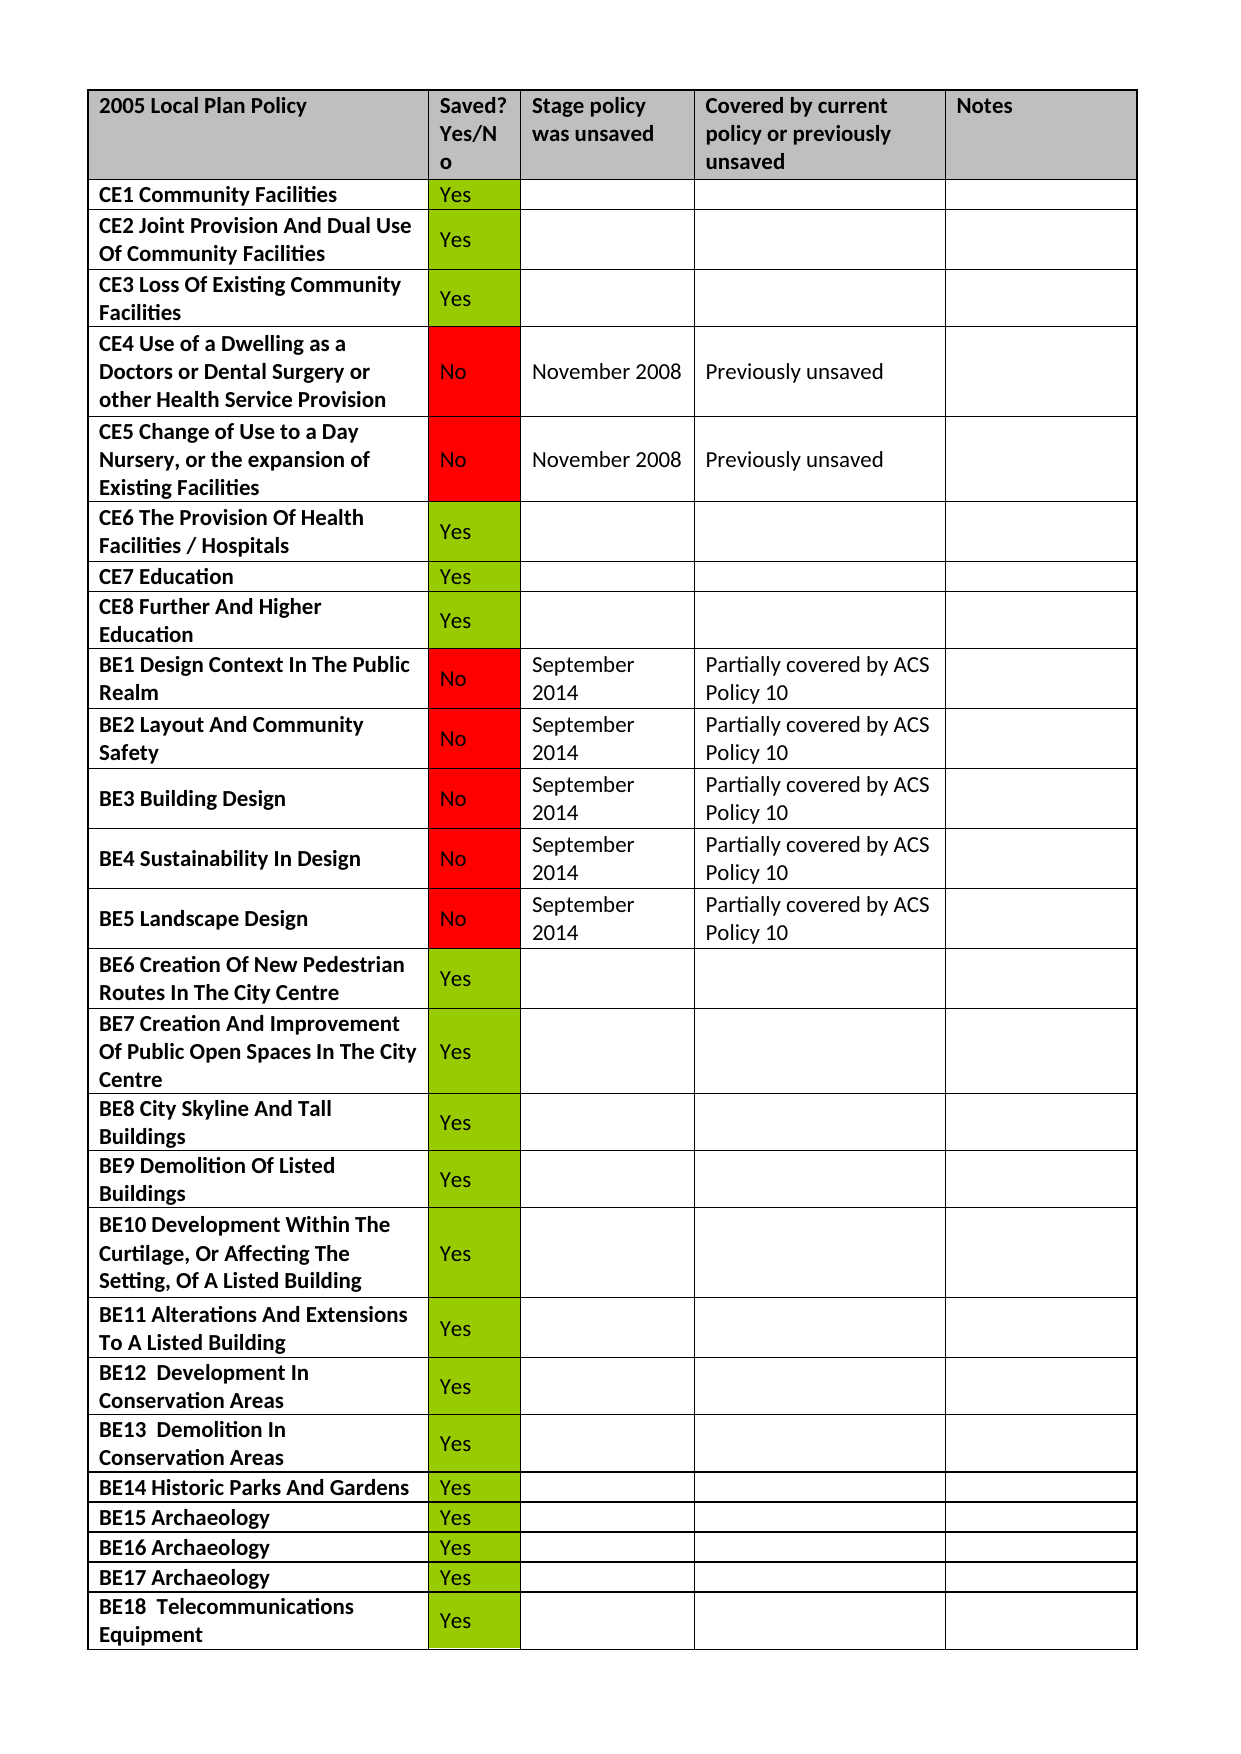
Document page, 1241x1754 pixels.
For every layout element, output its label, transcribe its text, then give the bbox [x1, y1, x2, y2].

table_cell [946, 592, 1136, 648]
table_cell BE3 Building Design [89, 769, 428, 828]
table_cell [695, 1415, 945, 1471]
table_cell September 2014 [521, 829, 694, 888]
table_cell [695, 180, 945, 209]
table_cell September 2014 [521, 709, 694, 768]
table_cell BE9 Demolition Of Listed Buildings [89, 1151, 428, 1207]
table_cell Yes [429, 1298, 520, 1357]
table_cell [946, 1151, 1136, 1207]
table_cell [695, 1533, 945, 1561]
table_cell Partially covered by ACS Policy 10 [695, 889, 945, 948]
table_cell [946, 1094, 1136, 1150]
table_cell Yes [429, 502, 520, 561]
table_cell [946, 562, 1136, 591]
table_cell [521, 1593, 694, 1648]
table_cell No [429, 709, 520, 768]
table_cell CE5 Change of Use to a Day Nursery, or the expansion of Existing Facilities [89, 417, 428, 501]
table_cell [946, 502, 1136, 561]
table_cell BE5 Landscape Design [89, 889, 428, 948]
table_cell [946, 709, 1136, 768]
table_cell Yes [429, 1593, 520, 1648]
table_cell Yes [429, 210, 520, 269]
table_cell [695, 562, 945, 591]
table_cell [521, 592, 694, 648]
table_cell [695, 210, 945, 269]
table_cell [521, 1151, 694, 1207]
table_cell Yes [429, 1415, 520, 1471]
table_cell CE3 Loss Of Existing Community Facilities [89, 270, 428, 326]
table_cell BE15 Archaeology [89, 1503, 428, 1531]
table_cell BE4 Sustainability In Design [89, 829, 428, 888]
table_cell BE11 Alterations And Extensions To A Listed Building [89, 1298, 428, 1357]
table_cell BE8 City Skyline And Tall Buildings [89, 1094, 428, 1150]
table_cell Yes [429, 1503, 520, 1531]
table_cell [946, 1563, 1136, 1591]
table_cell CE7 Education [89, 562, 428, 591]
table_cell BE13 Demolition In Conservation Areas [89, 1415, 428, 1471]
table_cell BE6 Creation Of New Pedestrian Routes In The City Centre [89, 949, 428, 1008]
table_cell Yes [429, 1208, 520, 1297]
table_cell [695, 1563, 945, 1591]
table_cell Partially covered by ACS Policy 10 [695, 709, 945, 768]
table_cell [946, 1208, 1136, 1297]
table_cell Yes [429, 1009, 520, 1093]
table_cell [521, 180, 694, 209]
table_cell [695, 1208, 945, 1297]
table_cell [521, 270, 694, 326]
table_cell [946, 180, 1136, 209]
table_cell BE10 Development Within The Curtilage, Or Affecting The Setting, Of A Listed Building [89, 1208, 428, 1297]
table_cell [695, 1009, 945, 1093]
table_cell No [429, 889, 520, 948]
table_cell [695, 502, 945, 561]
table_cell BE1 Design Context In The Public Realm [89, 649, 428, 708]
table_cell BE18 Telecommunications Equipment [89, 1593, 428, 1648]
table_cell [695, 1593, 945, 1648]
table_cell No [429, 649, 520, 708]
table_cell [695, 1094, 945, 1150]
table_cell CE8 Further And Higher Education [89, 592, 428, 648]
table_cell [521, 1503, 694, 1531]
table_cell [946, 829, 1136, 888]
table_cell Yes [429, 592, 520, 648]
table_cell [521, 1298, 694, 1357]
table_cell Yes [429, 1358, 520, 1414]
table_cell [946, 889, 1136, 948]
table_cell [946, 1009, 1136, 1093]
table_cell September 2014 [521, 649, 694, 708]
table_cell Yes [429, 180, 520, 209]
table_cell [521, 1563, 694, 1591]
table_cell Partially covered by ACS Policy 10 [695, 769, 945, 828]
table_cell BE17 Archaeology [89, 1563, 428, 1591]
table_cell Previously unsaved [695, 417, 945, 501]
table_cell Partially covered by ACS Policy 10 [695, 829, 945, 888]
table_cell [521, 562, 694, 591]
table_cell [695, 270, 945, 326]
table_cell [946, 1358, 1136, 1414]
table_cell [695, 592, 945, 648]
table_cell [521, 1009, 694, 1093]
table_cell Yes [429, 1151, 520, 1207]
table_cell CE4 Use of a Dwelling as a Doctors or Dental Surgery or other Health Service Provision [89, 327, 428, 416]
table_cell [521, 1094, 694, 1150]
table_cell November 2008 [521, 327, 694, 416]
table_cell CE1 Community Facilities [89, 180, 428, 209]
table_cell [695, 1151, 945, 1207]
table_cell Yes [429, 270, 520, 326]
table_cell [695, 949, 945, 1008]
table_cell November 2008 [521, 417, 694, 501]
table_cell September 2014 [521, 889, 694, 948]
table_cell [521, 1473, 694, 1501]
table_cell [521, 1208, 694, 1297]
table_cell Yes [429, 1473, 520, 1501]
table_cell [521, 1533, 694, 1561]
table_cell CE6 The Provision Of Health Facilities / Hospitals [89, 502, 428, 561]
table_header 2005 Local Plan Policy [89, 91, 428, 179]
table_cell Partially covered by ACS Policy 10 [695, 649, 945, 708]
table_cell [695, 1298, 945, 1357]
table_cell [521, 210, 694, 269]
table_header Notes [946, 91, 1136, 179]
table_cell [946, 1593, 1136, 1648]
table_header Saved? Yes/No [429, 91, 520, 179]
table_cell No [429, 417, 520, 501]
table_cell Yes [429, 562, 520, 591]
table_cell Yes [429, 949, 520, 1008]
table_cell BE16 Archaeology [89, 1533, 428, 1561]
table_cell [946, 769, 1136, 828]
table_cell [521, 1415, 694, 1471]
table_cell [521, 1358, 694, 1414]
table_header Stage policy was unsaved [521, 91, 694, 179]
table_cell [946, 1473, 1136, 1501]
table_cell BE2 Layout And Community Safety [89, 709, 428, 768]
table_cell [946, 270, 1136, 326]
table_cell CE2 Joint Provision And Dual Use Of Community Facilities [89, 210, 428, 269]
table_cell [946, 210, 1136, 269]
table_header Covered by current policy or previously unsaved [695, 91, 945, 179]
table_cell [946, 649, 1136, 708]
table_cell [946, 327, 1136, 416]
table_cell No [429, 327, 520, 416]
table_cell No [429, 829, 520, 888]
table_cell [946, 1533, 1136, 1561]
table_cell [946, 949, 1136, 1008]
table_cell [521, 502, 694, 561]
table_cell Yes [429, 1094, 520, 1150]
table_cell No [429, 769, 520, 828]
table_cell [946, 417, 1136, 501]
table_cell BE7 Creation And Improvement Of Public Open Spaces In The City Centre [89, 1009, 428, 1093]
table_cell [695, 1473, 945, 1501]
table_cell [946, 1298, 1136, 1357]
table_cell Yes [429, 1533, 520, 1561]
table_cell [695, 1503, 945, 1531]
table_cell September 2014 [521, 769, 694, 828]
table_cell [521, 949, 694, 1008]
table_cell [946, 1415, 1136, 1471]
table_cell BE14 Historic Parks And Gardens [89, 1473, 428, 1501]
table_cell [695, 1358, 945, 1414]
table_cell BE12 Development In Conservation Areas [89, 1358, 428, 1414]
table_cell Yes [429, 1563, 520, 1591]
table_cell Previously unsaved [695, 327, 945, 416]
table_cell [946, 1503, 1136, 1531]
